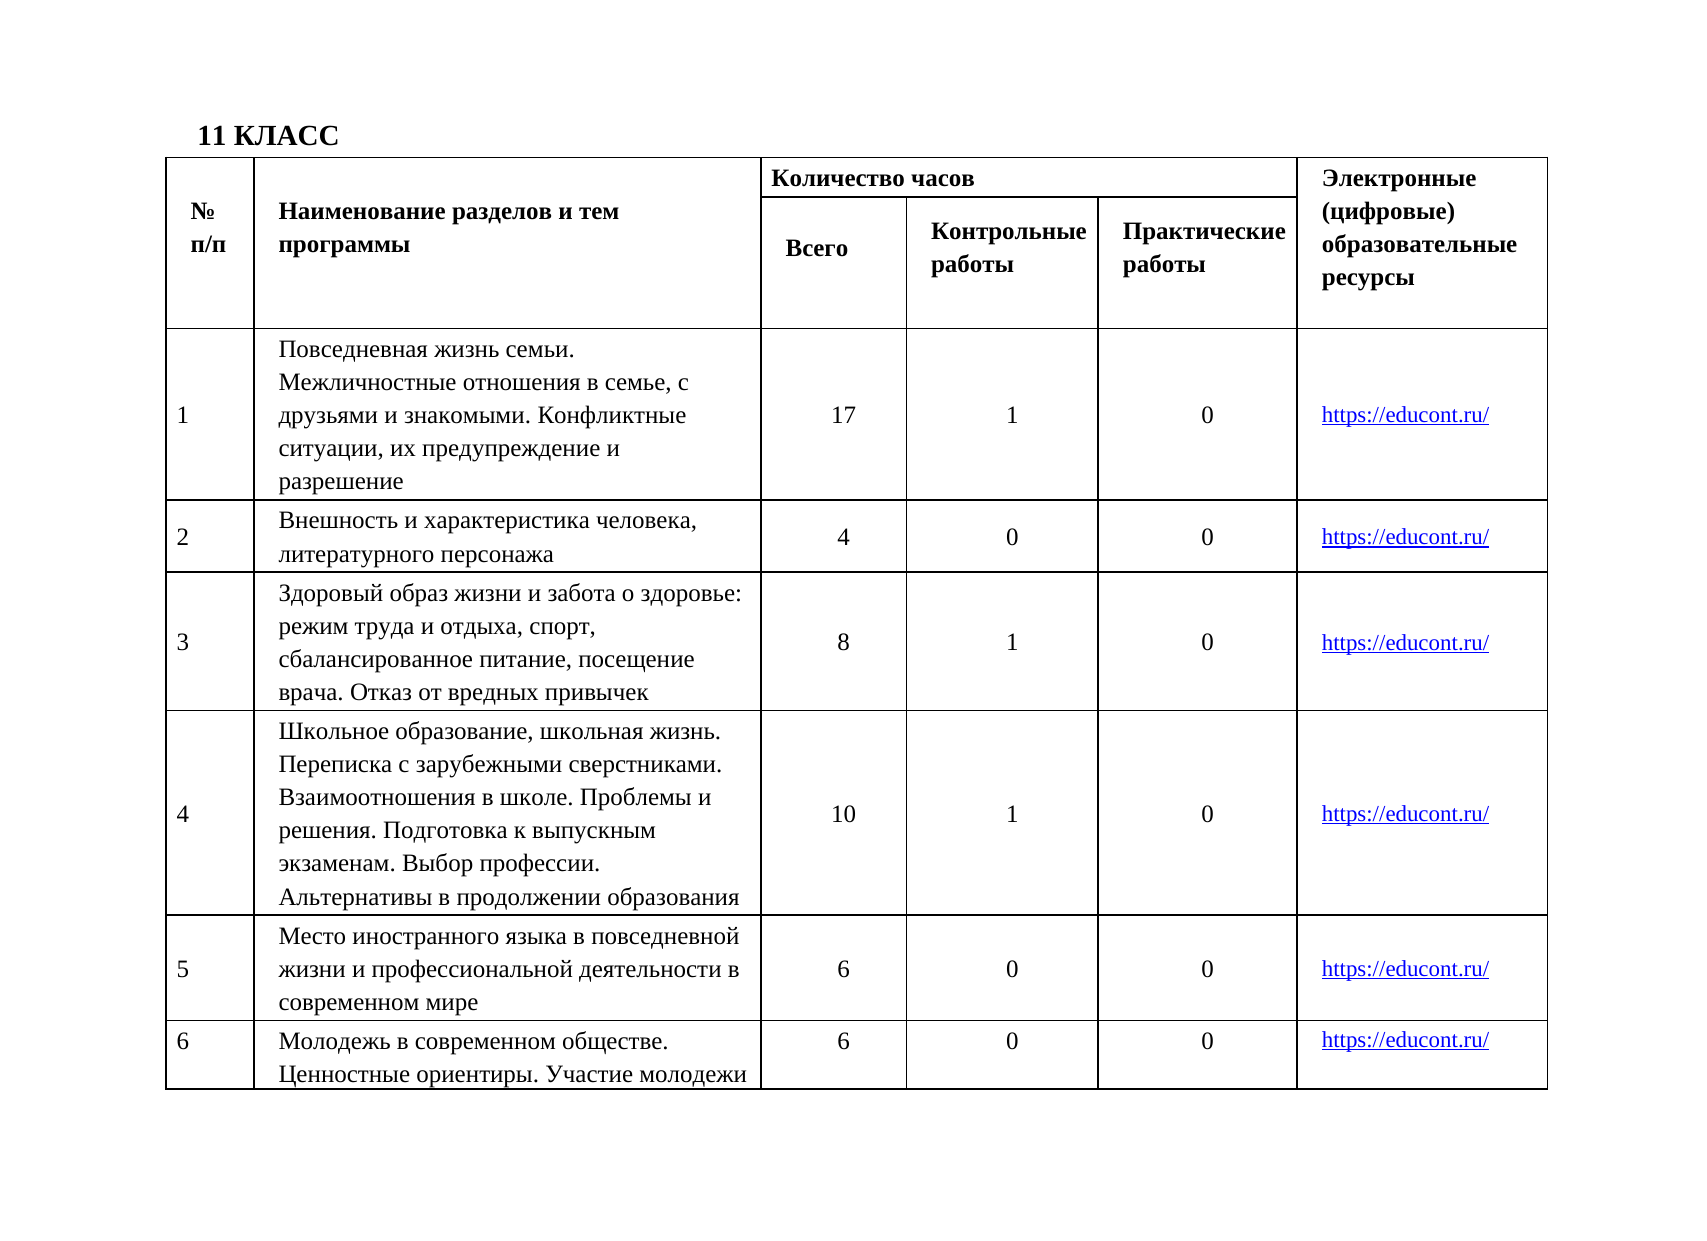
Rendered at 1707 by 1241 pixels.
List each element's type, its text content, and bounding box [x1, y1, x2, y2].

table_header Электронные (цифровые) образовательные ресурсы [1298, 158, 1547, 327]
table_cell Контрольные работы [907, 198, 1097, 327]
table_header Наименование разделов и тем программы [255, 158, 760, 327]
table_cell 6 [762, 916, 906, 1019]
table_cell Место иностранного языка в повседневной жизни и профессиональной деятельности в современном мире [255, 916, 760, 1019]
text 11 КЛАСС [190, 118, 1618, 152]
table_cell Практические работы [1099, 198, 1296, 327]
table_cell Повседневная жизнь семьи. Межличностные отношения в семье, с друзьями и знакомыми. Конфликтные ситуации, их предупреждение и разрешение [255, 329, 760, 499]
table_cell 3 [167, 573, 253, 710]
table_cell 4 [167, 711, 253, 914]
table_cell 5 [167, 916, 253, 1019]
table_cell https://educont.ru/ [1298, 329, 1547, 499]
table_cell 17 [762, 329, 906, 499]
table_cell https://educont.ru/ [1298, 1021, 1547, 1088]
table_cell 1 [907, 573, 1097, 710]
table_cell 4 [762, 501, 906, 571]
table_header № п/п [167, 158, 253, 327]
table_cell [255, 1021, 760, 1088]
table_cell https://educont.ru/ [1298, 501, 1547, 571]
table_cell 8 [762, 573, 906, 710]
table_cell 6 [762, 1021, 906, 1088]
table_cell https://educont.ru/ [1298, 916, 1547, 1019]
table_cell 0 [907, 916, 1097, 1019]
table_cell 1 [907, 329, 1097, 499]
table_header Количество часов [762, 158, 1296, 196]
table_cell 0 [1099, 711, 1296, 914]
table_cell Школьное образование, школьная жизнь. Переписка с зарубежными сверстниками. Взаимоотношения в школе. Проблемы и решения. Подготовка к выпускным экзаменам. Выбор профессии. Альтернативы в продолжении образования [255, 711, 760, 914]
table_cell 1 [907, 711, 1097, 914]
table_cell 0 [1099, 1021, 1296, 1088]
table_cell https://educont.ru/ [1298, 573, 1547, 710]
table_cell 0 [907, 1021, 1097, 1088]
table_cell 2 [167, 501, 253, 571]
table_cell 10 [762, 711, 906, 914]
table_cell 0 [1099, 573, 1296, 710]
table_cell 0 [1099, 501, 1296, 571]
table_cell 0 [1099, 916, 1296, 1019]
table_cell https://educont.ru/ [1298, 711, 1547, 914]
table_cell Здоровый образ жизни и забота о здоровье: режим труда и отдыха, спорт, сбалансированное питание, посещение врача. Отказ от вредных привычек [255, 573, 760, 710]
table_cell Внешность и характеристика человека, литературного персонажа [255, 501, 760, 571]
table_cell Всего [762, 198, 906, 327]
table_cell 0 [907, 501, 1097, 571]
table_cell 0 [1099, 329, 1296, 499]
table_cell 6 [167, 1021, 253, 1088]
table_cell 1 [167, 329, 253, 499]
